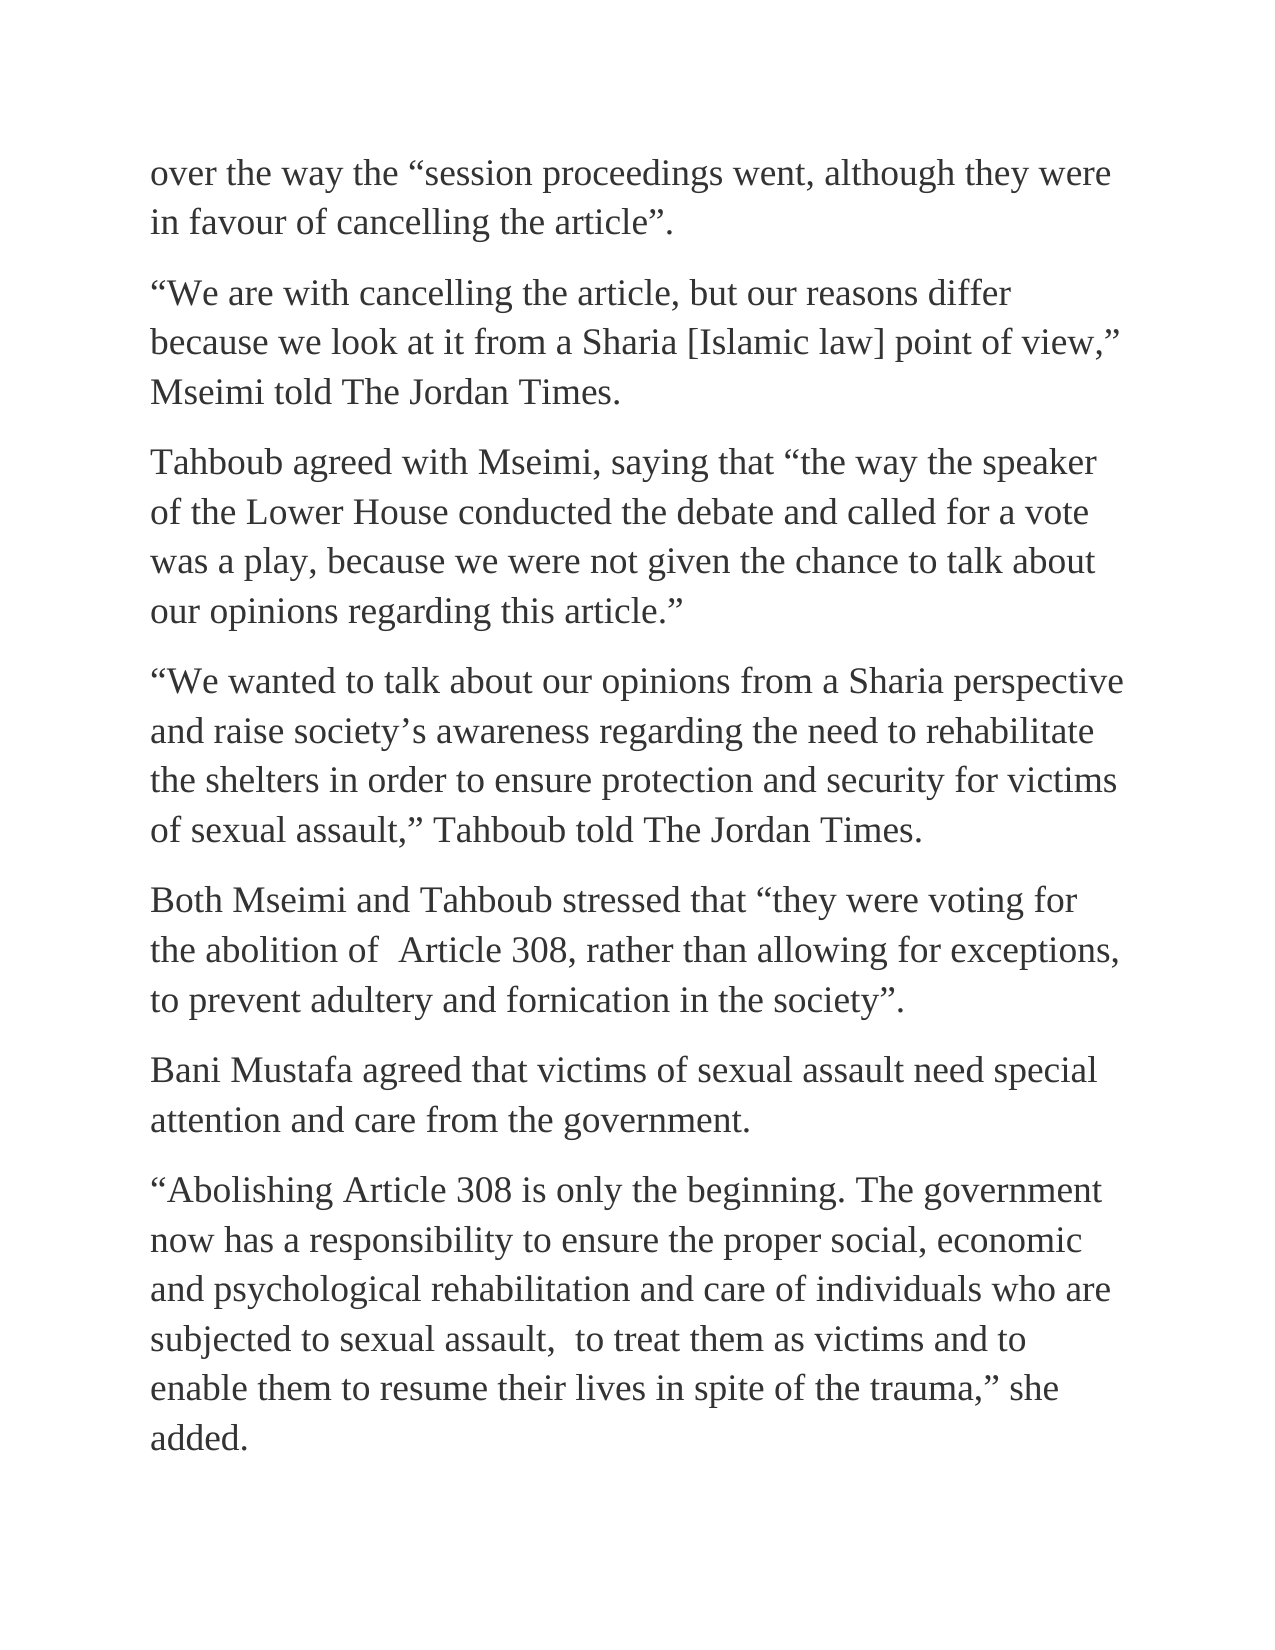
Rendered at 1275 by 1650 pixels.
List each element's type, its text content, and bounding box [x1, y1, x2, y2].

text “We are with cancelling the article, but our reasons differ because we look at it from a Sharia [Islamic law] point of view,” Mseimi told The Jordan Times. [150, 270, 1125, 412]
text Tahboub agreed with Mseimi, saying that “the way the speaker of the Lower House conducted the debate and called for a vote was a play, because we were not given the chance to talk about our opinions regarding this article.” [150, 439, 1125, 631]
text Bani Mustafa agreed that victims of sexual assault need special attention and care from the government. [150, 1047, 1125, 1140]
text “We wanted to talk about our opinions from a Sharia perspective and raise society’s awareness regarding the need to rehabilitate the shelters in order to ensure protection and security for victims of sexual assault,” Tahboub told The Jordan Times. [150, 659, 1125, 851]
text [150, 150, 1125, 243]
text “Abolishing Article 308 is only the beginning. The government now has a responsibility to ensure the proper social, economic and psychological rehabilitation and care of individuals who are subjected to sexual assault, to treat them as victims and to enable them to resume their lives in spite of the trauma,” she added. [150, 1167, 1125, 1458]
text Both Mseimi and Tahboub stressed that “they were voting for the abolition of Article 308, rather than allowing for exceptions, to prevent adultery and fornication in the society”. [150, 878, 1125, 1020]
